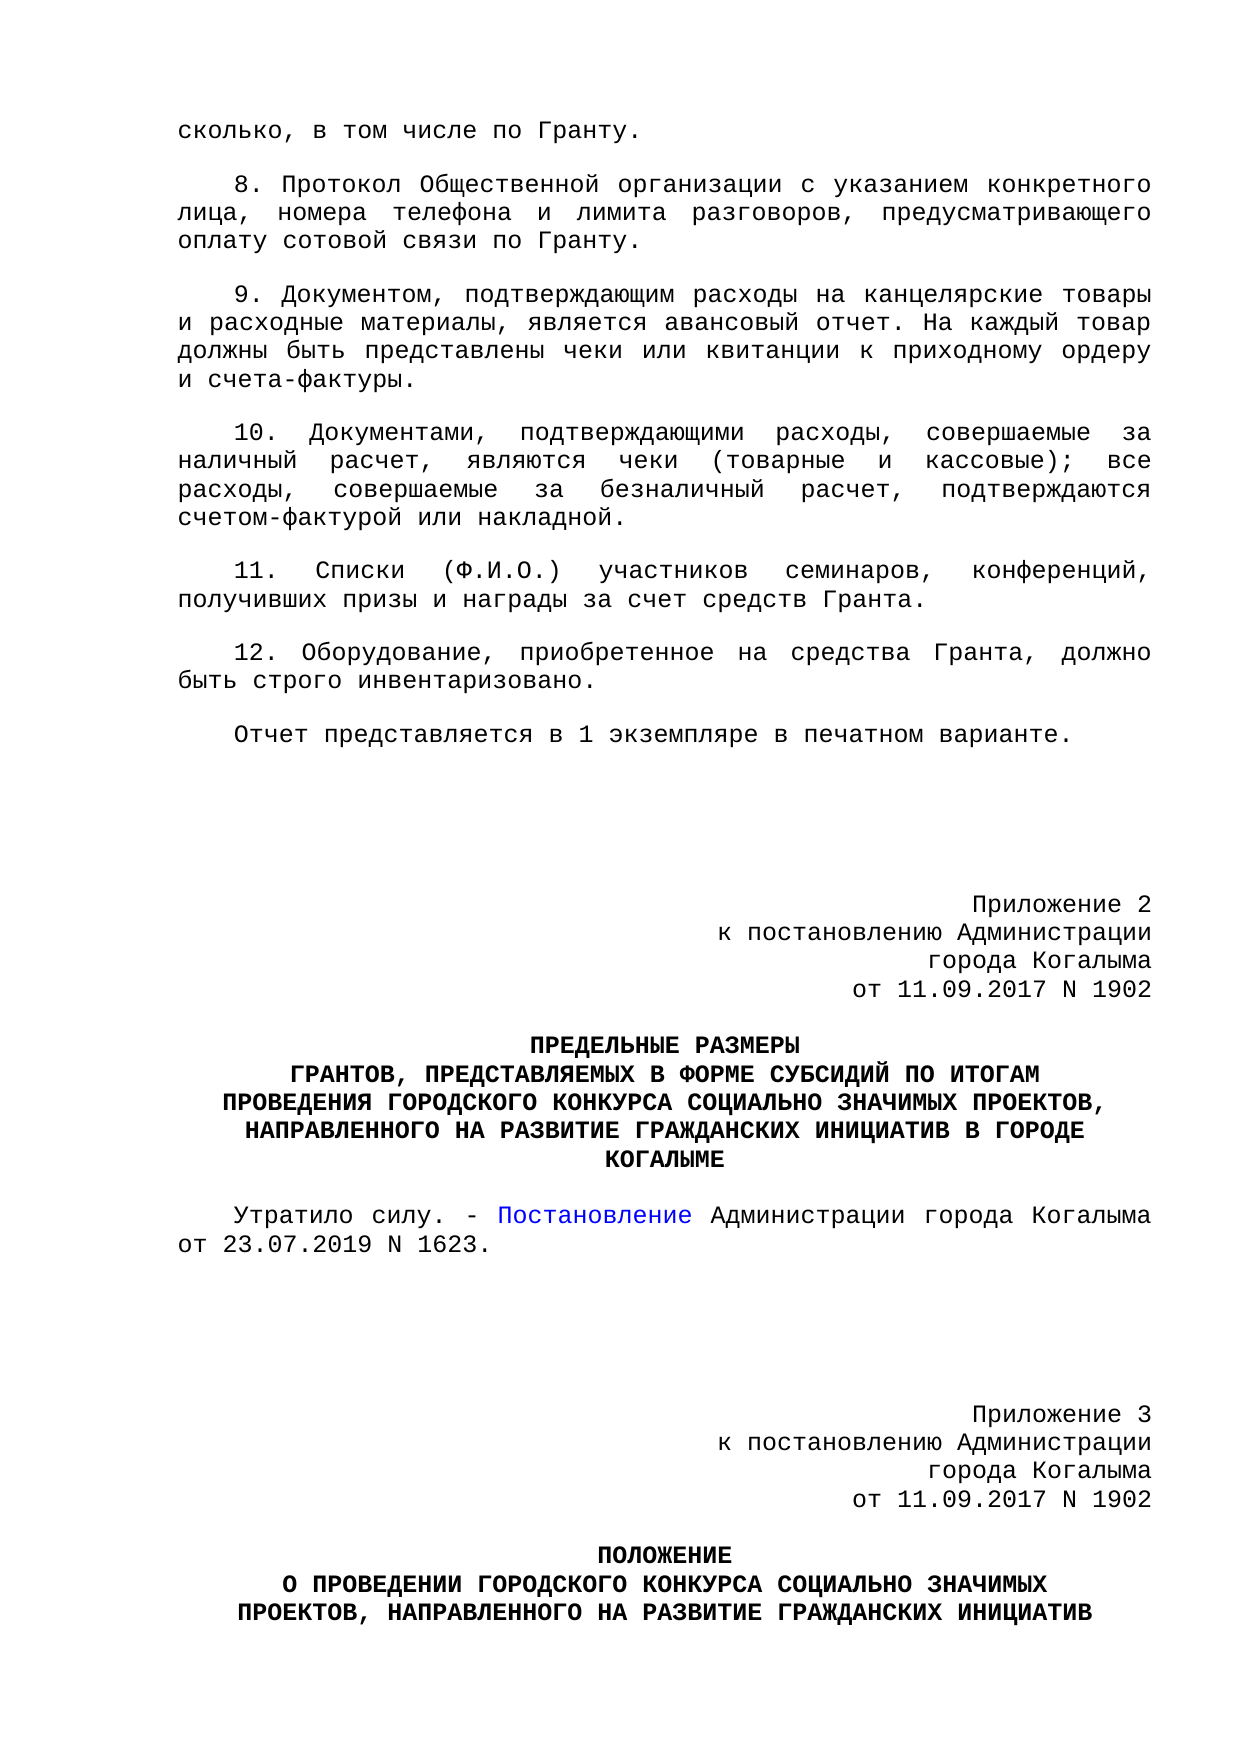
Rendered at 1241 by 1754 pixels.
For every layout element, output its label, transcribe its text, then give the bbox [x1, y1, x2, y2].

title НАПРАВЛЕННОГО НА РАЗВИТИЕ ГРАЖДАНСКИХ ИНИЦИАТИВ В ГОРОДЕ [177, 1118, 1152, 1146]
text 11. Списки (Ф.И.О.) участников семинаров, конференций, получивших призы и награды за счет средств Гранта. [177, 558, 1152, 615]
text Приложение 2 [177, 891, 1152, 920]
text от 11.09.2017 N 1902 [177, 1486, 1152, 1515]
title ПРОЕКТОВ, НАПРАВЛЕННОГО НА РАЗВИТИЕ ГРАЖДАНСКИХ ИНИЦИАТИВ [177, 1600, 1152, 1628]
title КОГАЛЫМЕ [177, 1146, 1152, 1175]
title ПРОВЕДЕНИЯ ГОРОДСКОГО КОНКУРСА СОЦИАЛЬНО ЗНАЧИМЫХ ПРОЕКТОВ, [177, 1090, 1152, 1118]
text 9. Документом, подтверждающим расходы на канцелярские товары и расходные материалы, является авансовый отчет. На каждый товар должны быть представлены чеки или квитанции к приходному ордеру и счета-фактуры. [177, 281, 1152, 395]
text города Когалыма [177, 1458, 1152, 1486]
text 12. Оборудование, приобретенное на средства Гранта, должно быть строго инвентаризовано. [177, 640, 1152, 696]
text города Когалыма [177, 948, 1152, 976]
text к постановлению Администрации [177, 1430, 1152, 1458]
text 8. Протокол Общественной организации с указанием конкретного лица, номера телефона и лимита разговоров, предусматривающего оплату сотовой связи по Гранту. [177, 171, 1152, 256]
title ГРАНТОВ, ПРЕДСТАВЛЯЕМЫХ В ФОРМЕ СУБСИДИЙ ПО ИТОГАМ [177, 1061, 1152, 1090]
title ПОЛОЖЕНИЕ [177, 1543, 1152, 1571]
text к постановлению Администрации [177, 920, 1152, 948]
text Приложение 3 [177, 1401, 1152, 1430]
title ПРЕДЕЛЬНЫЕ РАЗМЕРЫ [177, 1033, 1152, 1061]
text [177, 118, 1152, 146]
text Утратило силу. - Постановление Администрации города Когалыма от 23.07.2019 N 1623. [177, 1203, 1152, 1260]
text от 11.09.2017 N 1902 [177, 976, 1152, 1005]
text 10. Документами, подтверждающими расходы, совершаемые за наличный расчет, являются чеки (товарные и кассовые); все расходы, совершаемые за безналичный расчет, подтверждаются счетом-фактурой или накладной. [177, 420, 1152, 533]
text Отчет представляется в 1 экземпляре в печатном варианте. [177, 721, 1152, 750]
title О ПРОВЕДЕНИИ ГОРОДСКОГО КОНКУРСА СОЦИАЛЬНО ЗНАЧИМЫХ [177, 1571, 1152, 1600]
